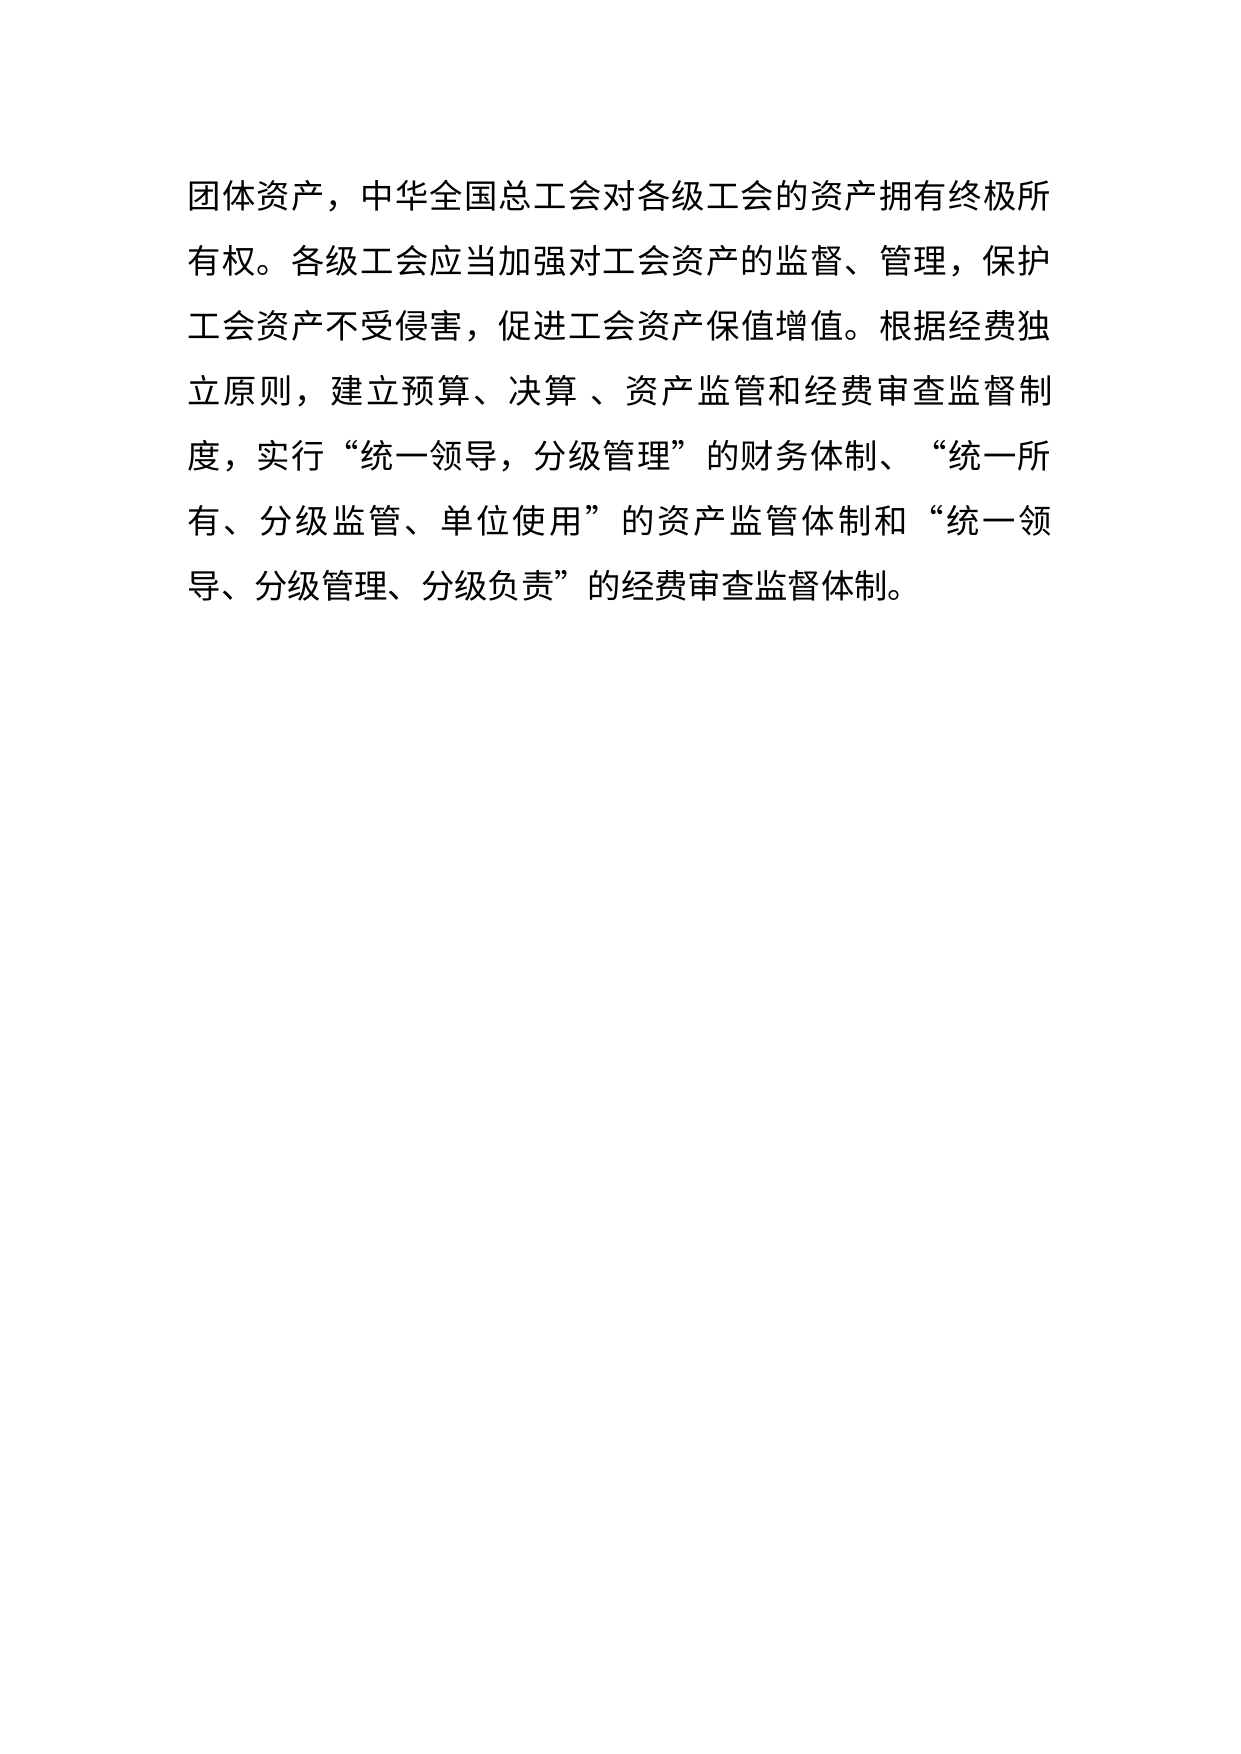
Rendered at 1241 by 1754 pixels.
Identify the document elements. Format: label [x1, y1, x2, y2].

list [187, 162, 1053, 617]
